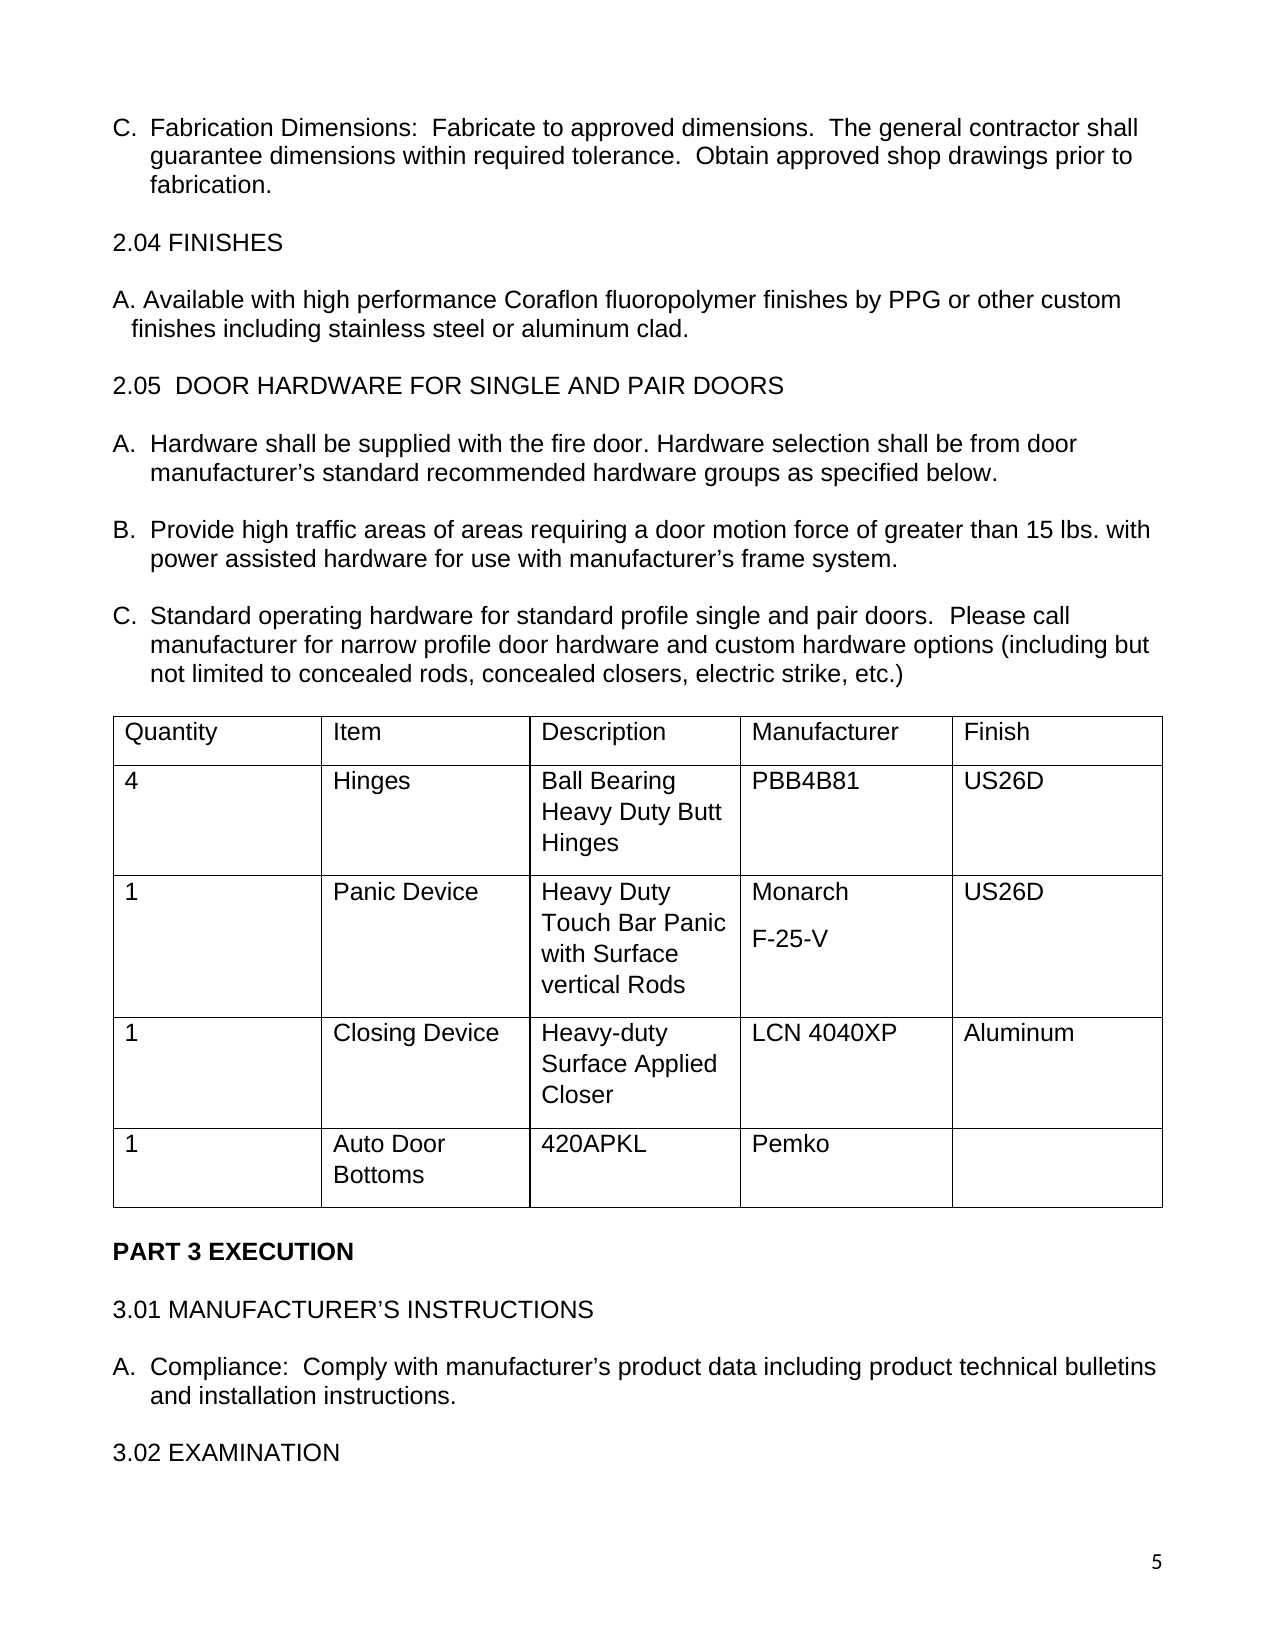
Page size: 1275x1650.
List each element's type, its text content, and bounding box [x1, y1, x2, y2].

table_cell Ball Bearing Heavy Duty Butt Hinges [531, 766, 740, 875]
list Compliance: Comply with manufacturer’s product data including product technical bulletins and installation instructions. [112, 1352, 1162, 1409]
table_header Description [531, 717, 740, 765]
table_cell Aluminum [953, 1018, 1162, 1128]
table_cell US26D [953, 876, 1162, 1017]
table_cell LCN 4040XP [741, 1018, 952, 1128]
table_cell 1 [114, 876, 321, 1017]
table_cell 4 [114, 766, 321, 875]
table_cell 420APKL [531, 1129, 740, 1207]
text PART 3 EXECUTION [112, 1237, 1162, 1266]
text 2.04 FINISHES [112, 227, 1162, 256]
table_cell Pemko [741, 1129, 952, 1207]
text A. Available with high performance Coraflon fluoropolymer finishes by PPG or other custom finishes including stainless steel or aluminum clad. [112, 285, 1162, 342]
table_header Item [322, 717, 529, 765]
table_cell [953, 1129, 1162, 1207]
table_cell Heavy-duty Surface Applied Closer [531, 1018, 740, 1128]
text 2.05 DOOR HARDWARE FOR SINGLE AND PAIR DOORS [112, 371, 1162, 400]
list Hardware shall be supplied with the fire door. Hardware selection shall be from door manufacturer’s standard recommended hardware groups as specified below. [112, 429, 1162, 486]
table_cell US26D [953, 766, 1162, 875]
list Fabrication Dimensions: Fabricate to approved dimensions. The general contractor shall guarantee dimensions within required tolerance. Obtain approved shop drawings prior to fabrication. [112, 112, 1162, 199]
list Provide high traffic areas of areas requiring a door motion force of greater than 15 lbs. with power assisted hardware for use with manufacturer’s frame system. [112, 515, 1162, 572]
table_cell Auto Door Bottoms [322, 1129, 529, 1207]
table_cell Closing Device [322, 1018, 529, 1128]
text 3.02 EXAMINATION [112, 1438, 1162, 1467]
table_cell Panic Device [322, 876, 529, 1017]
list Standard operating hardware for standard profile single and pair doors. Please call manufacturer for narrow profile door hardware and custom hardware options (including but not limited to concealed rods, concealed closers, electric strike, etc.) [112, 601, 1162, 687]
table_cell Hinges [322, 766, 529, 875]
table_cell PBB4B81 [741, 766, 952, 875]
table_cell Heavy Duty Touch Bar Panic with Surface vertical Rods [531, 876, 740, 1017]
table_header Quantity [114, 717, 321, 765]
table_cell 1 [114, 1018, 321, 1128]
table_header Finish [953, 717, 1162, 765]
table_header Manufacturer [741, 717, 952, 765]
table_cell Monarch F-25-V [741, 876, 952, 1017]
text 3.01 MANUFACTURER’S INSTRUCTIONS [112, 1294, 1162, 1323]
table_cell 1 [114, 1129, 321, 1207]
